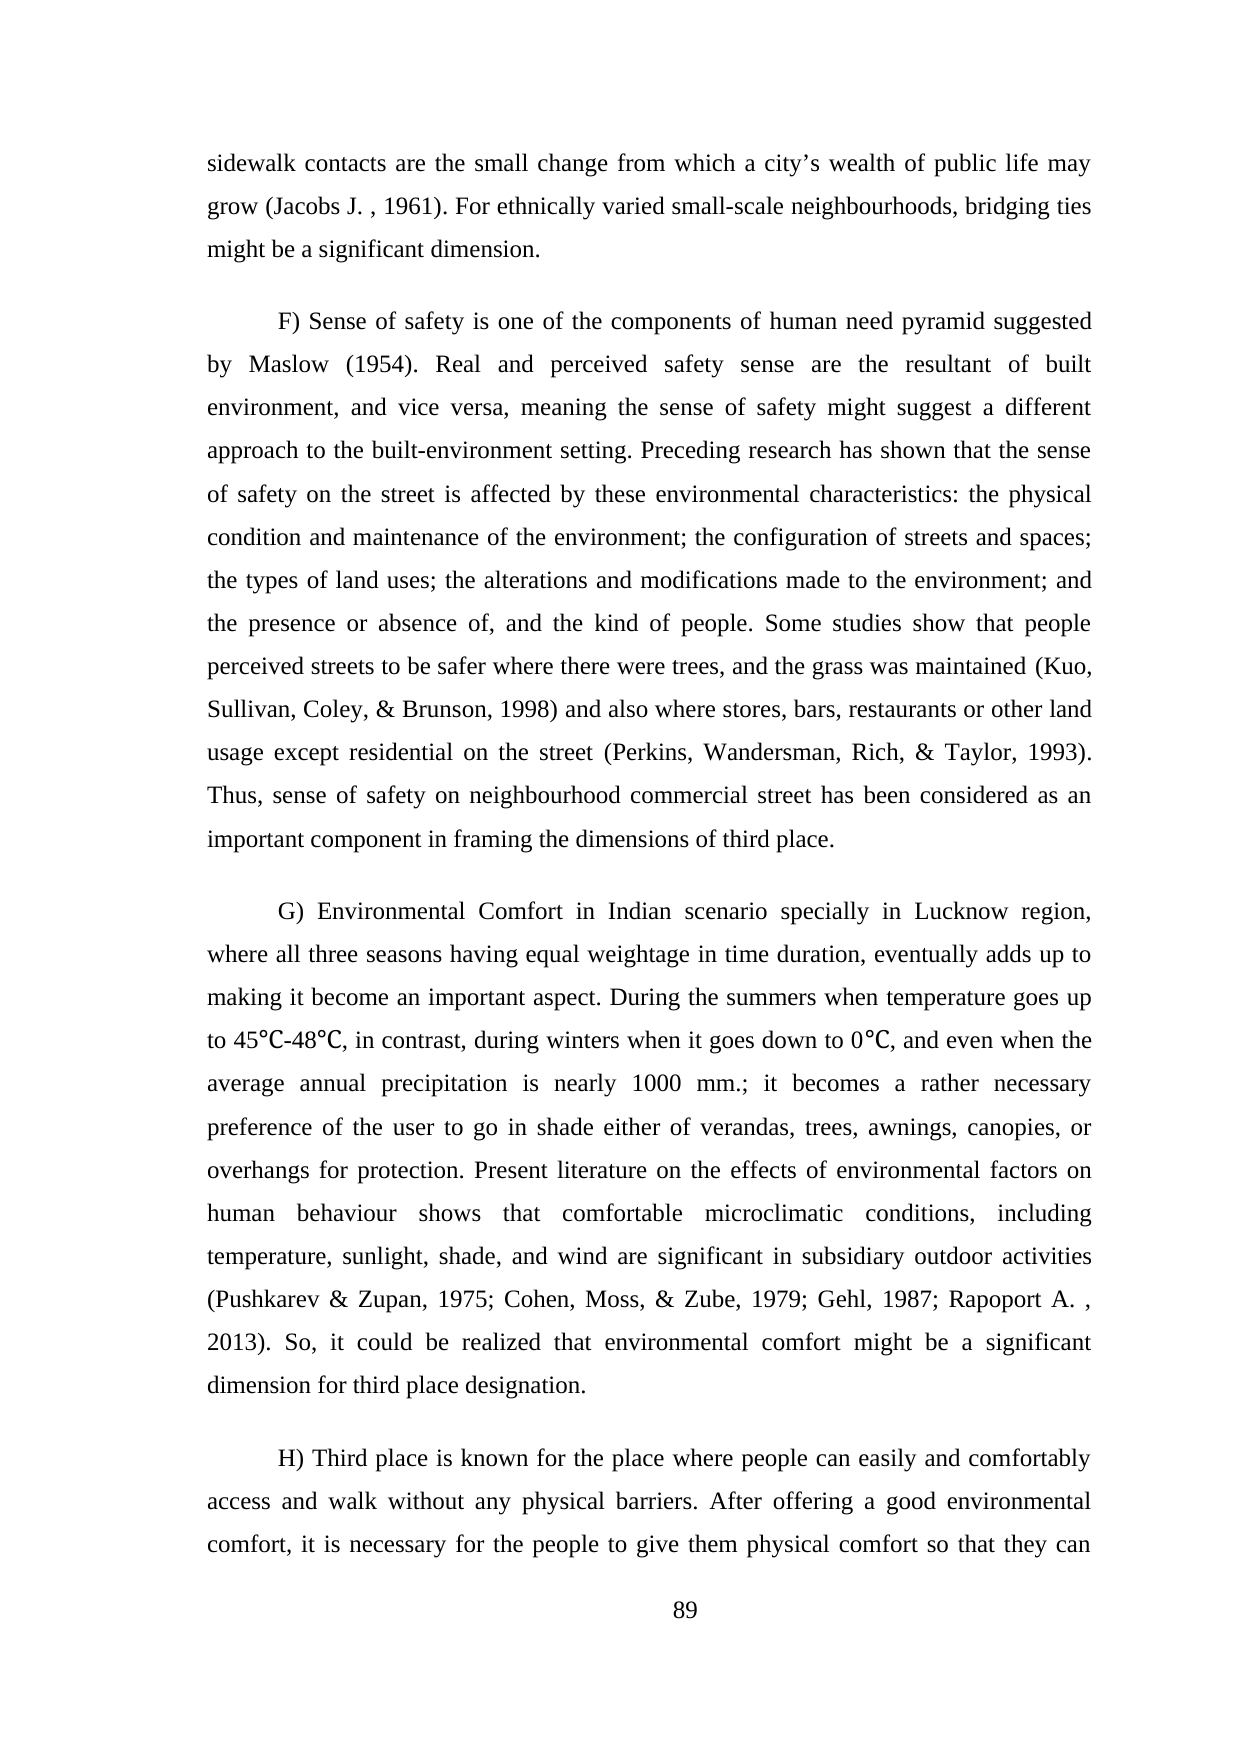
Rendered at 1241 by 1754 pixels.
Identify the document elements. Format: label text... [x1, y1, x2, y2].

text G) Environmental Comfort in Indian scenario specially in Lucknow region, where all three seasons having equal weightage in time duration, eventually adds up to making it become an important aspect. During the summers when temperature goes up to 45℃-48℃, in contrast, during winters when it goes down to 0℃, and even when the average annual precipitation is nearly 1000 mm.; it becomes a rather necessary preference of the user to go in shade either of verandas, trees, awnings, canopies, or overhangs for protection. Present literature on the effects of environmental factors on human behaviour shows that comfortable microclimatic conditions, including temperature, sunlight, shade, and wind are significant in subsidiary outdoor activities . So, it could be realized that environmental comfort might be a significant dimension for third place designation. [207, 896, 1092, 1399]
text F) Sense of safety is one of the components of human need pyramid suggested by Maslow. Real and perceived safety sense are the resultant of built environment, and vice versa, meaning the sense of safety might suggest a different approach to the built-environment setting. Preceding research has shown that the sense of safety on the street is affected by these environmental characteristics: the physical condition and maintenance of the environment; the configuration of streets and spaces; the types of land uses; the alterations and modifications made to the environment; and the presence or absence of, and the kind of people. Some studies show that people perceived streets to be safer where there were trees, and the grass was maintained and also where stores, bars, restaurants or other land usage except residential on the street . Thus, sense of safety on neighbourhood commercial street has been considered as an important component in framing the dimensions of third place. [207, 306, 1092, 852]
